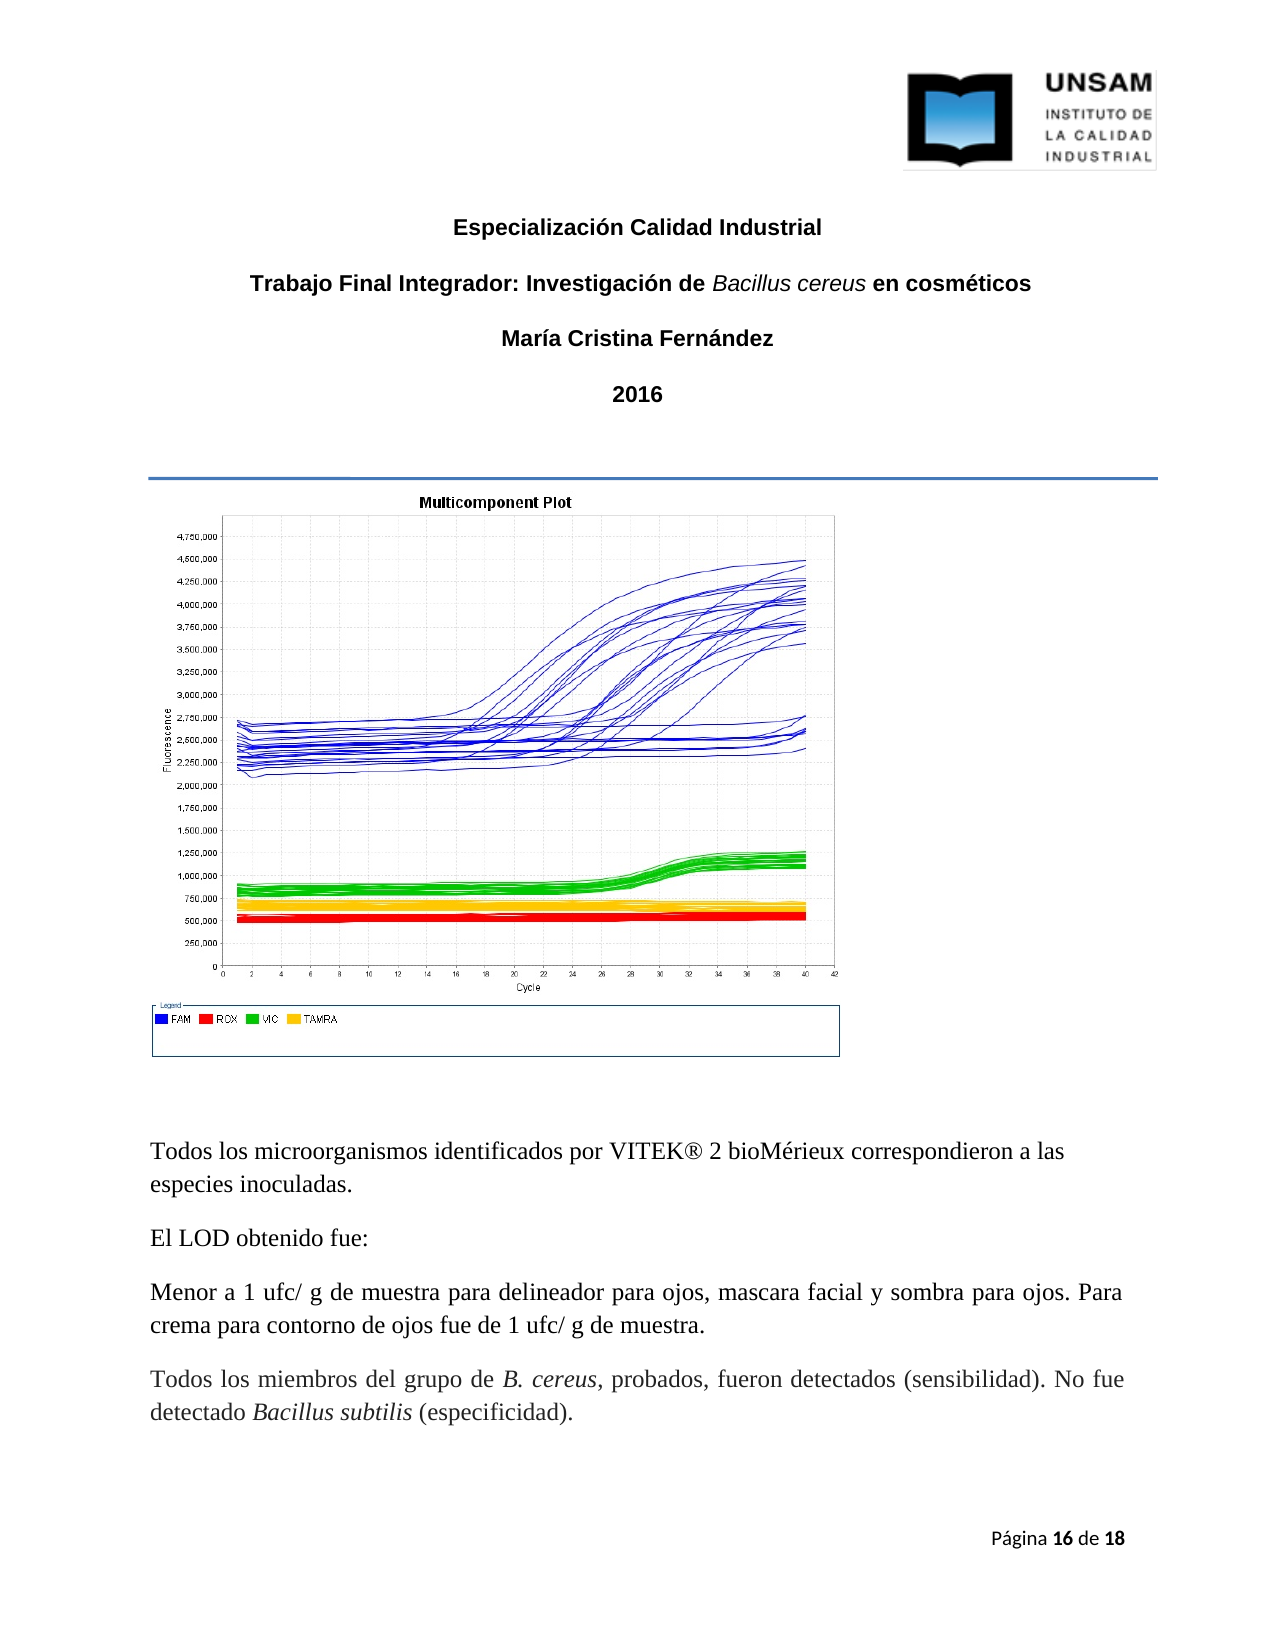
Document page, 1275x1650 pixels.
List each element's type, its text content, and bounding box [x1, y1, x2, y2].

text El LOD obtenido fue: [150, 1223, 1125, 1252]
text Todos los miembros del grupo de B. cereus, probados, fueron detectados (sensibilidad). No fue detectado Bacillus subtilis (especificidad). [150, 1364, 1125, 1425]
picture [903, 70, 1158, 172]
picture [150, 491, 841, 1058]
text Todos los microorganismos identificados por VITEK® 2 bioMérieux correspondieron a las especies inoculadas. [150, 1136, 1125, 1198]
text Menor a 1 ufc/ g de muestra para delineador para ojos, mascara facial y sombra para ojos. Para crema para contorno de ojos fue de 1 ufc/ g de muestra. [150, 1277, 1125, 1338]
